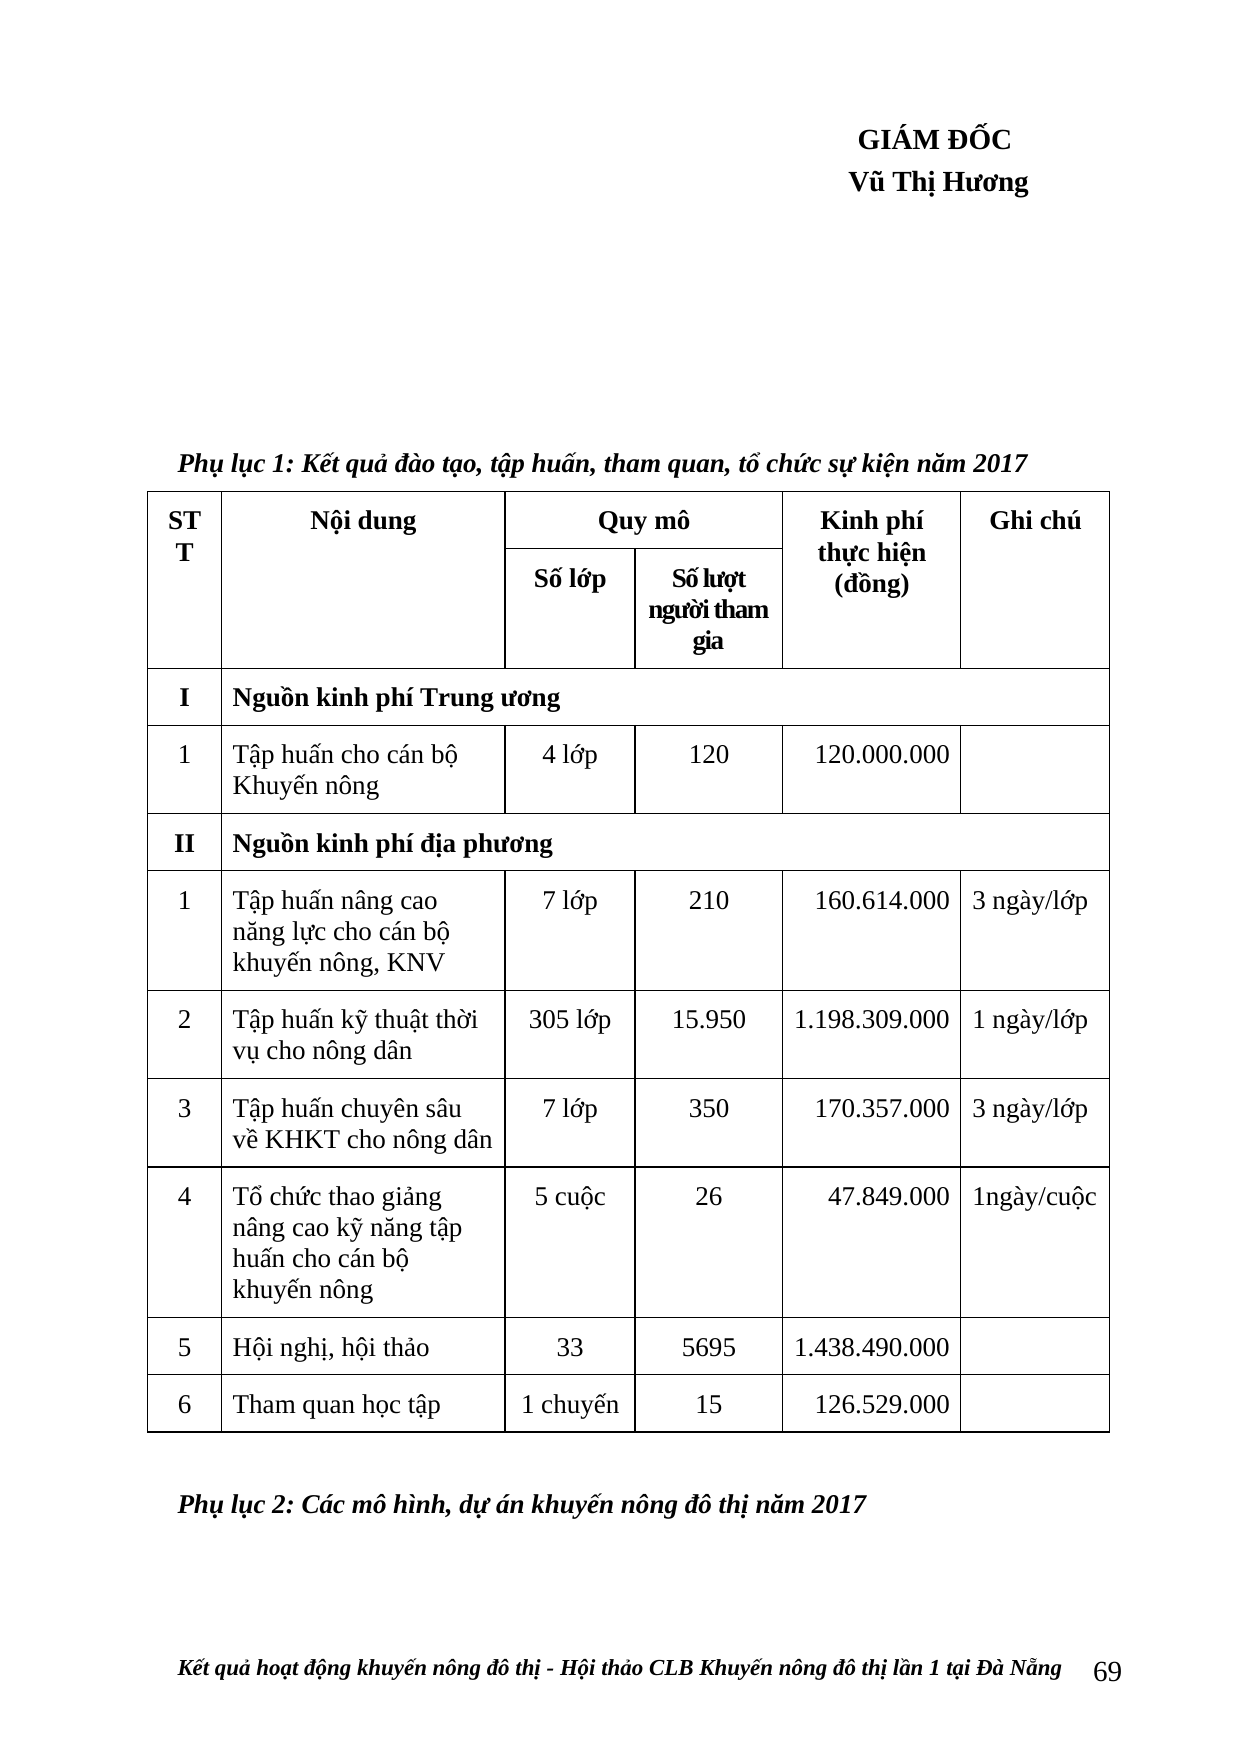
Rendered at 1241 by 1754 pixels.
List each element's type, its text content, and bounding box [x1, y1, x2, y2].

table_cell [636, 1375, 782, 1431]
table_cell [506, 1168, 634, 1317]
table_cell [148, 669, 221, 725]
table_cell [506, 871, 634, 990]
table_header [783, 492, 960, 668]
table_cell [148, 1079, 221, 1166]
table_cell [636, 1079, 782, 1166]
text Vũ Thị Hương [702, 158, 1122, 197]
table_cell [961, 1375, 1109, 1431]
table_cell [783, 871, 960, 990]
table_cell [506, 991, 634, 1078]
text GIÁM ĐỐC [177, 118, 1122, 158]
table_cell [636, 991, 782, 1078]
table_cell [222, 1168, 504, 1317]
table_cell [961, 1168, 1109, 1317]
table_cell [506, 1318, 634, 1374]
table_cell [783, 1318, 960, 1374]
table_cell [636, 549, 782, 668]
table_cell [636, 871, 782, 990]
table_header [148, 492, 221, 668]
text Phụ lục 1: Kết quả đào tạo, tập huấn, tham quan, tổ chức sự kiện năm 2017 [177, 447, 1122, 478]
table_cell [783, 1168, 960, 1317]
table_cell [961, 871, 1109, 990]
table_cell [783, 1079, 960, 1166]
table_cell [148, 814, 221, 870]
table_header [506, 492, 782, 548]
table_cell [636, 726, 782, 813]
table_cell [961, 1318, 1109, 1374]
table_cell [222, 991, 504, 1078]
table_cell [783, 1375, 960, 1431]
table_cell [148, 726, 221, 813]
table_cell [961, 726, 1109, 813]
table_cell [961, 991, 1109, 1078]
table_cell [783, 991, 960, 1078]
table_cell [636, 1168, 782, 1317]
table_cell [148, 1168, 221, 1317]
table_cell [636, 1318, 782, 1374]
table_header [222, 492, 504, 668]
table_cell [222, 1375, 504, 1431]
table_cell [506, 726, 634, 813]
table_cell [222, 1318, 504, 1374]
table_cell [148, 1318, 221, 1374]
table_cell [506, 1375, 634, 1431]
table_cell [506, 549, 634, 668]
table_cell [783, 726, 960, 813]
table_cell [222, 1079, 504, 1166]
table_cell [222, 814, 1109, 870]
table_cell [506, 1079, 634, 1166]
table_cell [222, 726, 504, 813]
text Phụ lục 2: Các mô hình, dự án khuyến nông đô thị năm 2017 [177, 1489, 1122, 1520]
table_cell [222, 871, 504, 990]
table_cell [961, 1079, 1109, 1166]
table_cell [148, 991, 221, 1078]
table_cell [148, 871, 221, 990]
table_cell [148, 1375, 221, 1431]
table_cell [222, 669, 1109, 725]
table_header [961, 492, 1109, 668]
